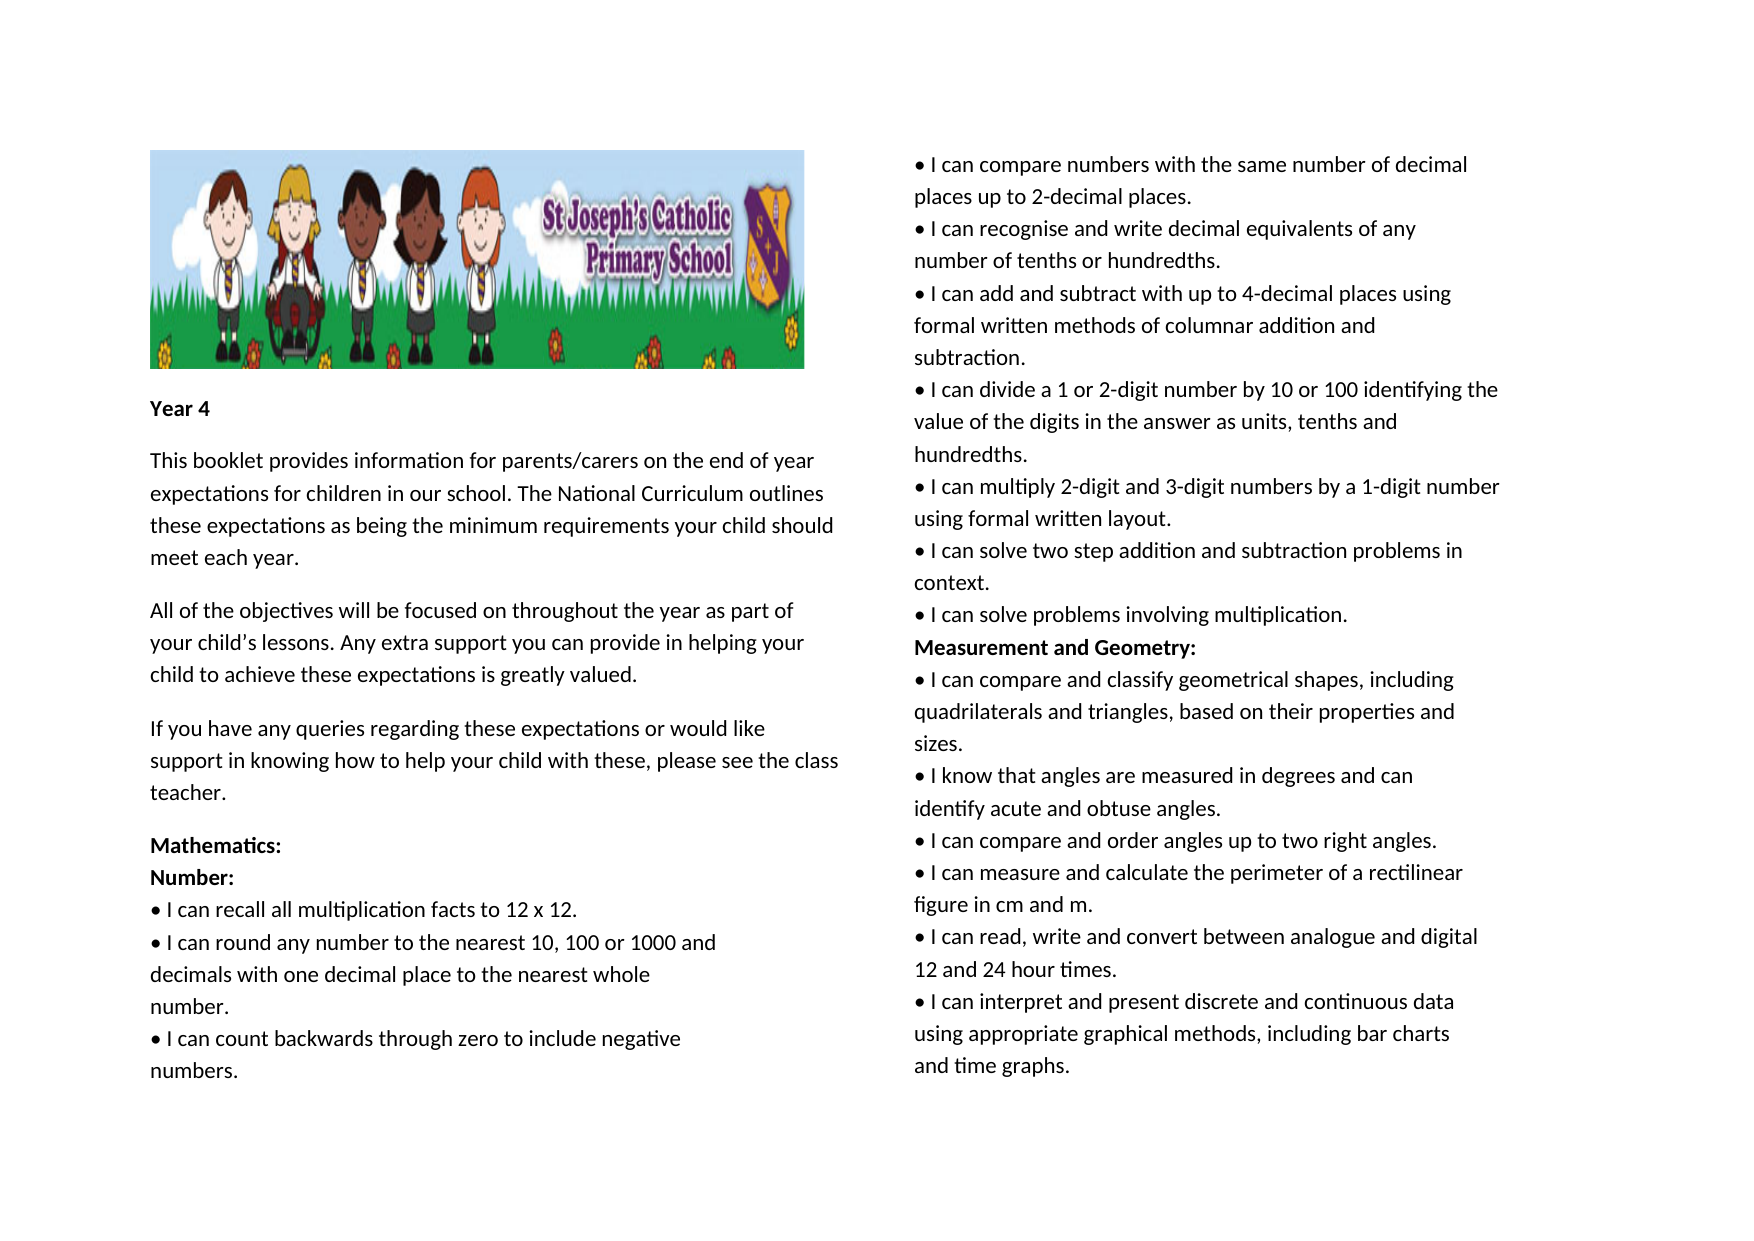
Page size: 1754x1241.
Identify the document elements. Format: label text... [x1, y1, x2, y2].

text • I know that angles are measured in degrees and can [914, 762, 1604, 789]
picture [150, 150, 805, 369]
text Number: [150, 863, 840, 891]
text using formal written layout. [914, 504, 1604, 532]
text quadrilaterals and triangles, based on their properties and [914, 697, 1604, 725]
text formal written methods of columnar addition and [914, 311, 1604, 339]
text hundredths. [914, 440, 1604, 468]
text and time graphs. [914, 1051, 1604, 1079]
text • I can interpret and present discrete and continuous data [914, 987, 1604, 1015]
text • I can compare and order angles up to two right angles. [914, 826, 1604, 854]
text value of the digits in the answer as units, tenths and [914, 407, 1604, 436]
text Measurement and Geometry: [914, 633, 1604, 661]
text 12 and 24 hour times. [914, 955, 1604, 983]
text • I can recall all multiplication facts to 12 x 12. [150, 895, 840, 923]
text • I can count backwards through zero to include negative [150, 1024, 840, 1052]
text • I can compare and classify geometrical shapes, including [914, 665, 1604, 693]
text • I can compare numbers with the same number of decimal [914, 150, 1604, 178]
text identify acute and obtuse angles. [914, 794, 1604, 822]
text • I can measure and calculate the perimeter of a rectilinear [914, 858, 1604, 886]
text sizes. [914, 729, 1604, 757]
text This booklet provides information for parents/carers on the end of year expectations for children in our school. The National Curriculum outlines these expectations as being the minimum requirements your child should meet each year. [150, 447, 840, 571]
text number. [150, 992, 840, 1020]
text • I can recognise and write decimal equivalents of any [914, 214, 1604, 242]
text Mathematics: [150, 831, 840, 859]
text • I can divide a 1 or 2-digit number by 10 or 100 identifying the [914, 375, 1604, 403]
text • I can solve problems involving multiplication. [914, 601, 1604, 629]
text If you have any queries regarding these expectations or would like support in knowing how to help your child with these, please see the class teacher. [150, 714, 840, 806]
text • I can multiply 2-digit and 3-digit numbers by a 1-digit number [914, 472, 1604, 500]
text figure in cm and m. [914, 890, 1604, 918]
text places up to 2-decimal places. [914, 182, 1604, 210]
text Year 4 [150, 394, 840, 422]
text number of tenths or hundredths. [914, 247, 1604, 274]
text decimals with one decimal place to the nearest whole [150, 960, 840, 988]
text using appropriate graphical methods, including bar charts [914, 1019, 1604, 1047]
text • I can round any number to the nearest 10, 100 or 1000 and [150, 928, 840, 956]
text All of the objectives will be focused on throughout the year as part of your child’s lessons. Any extra support you can provide in helping your child to achieve these expectations is greatly valued. [150, 596, 840, 689]
text subtraction. [914, 343, 1604, 371]
text • I can solve two step addition and subtraction problems in [914, 536, 1604, 564]
text • I can read, write and convert between analogue and digital [914, 922, 1604, 951]
text context. [914, 568, 1604, 596]
text numbers. [150, 1056, 840, 1084]
text • I can add and subtract with up to 4-decimal places using [914, 279, 1604, 307]
